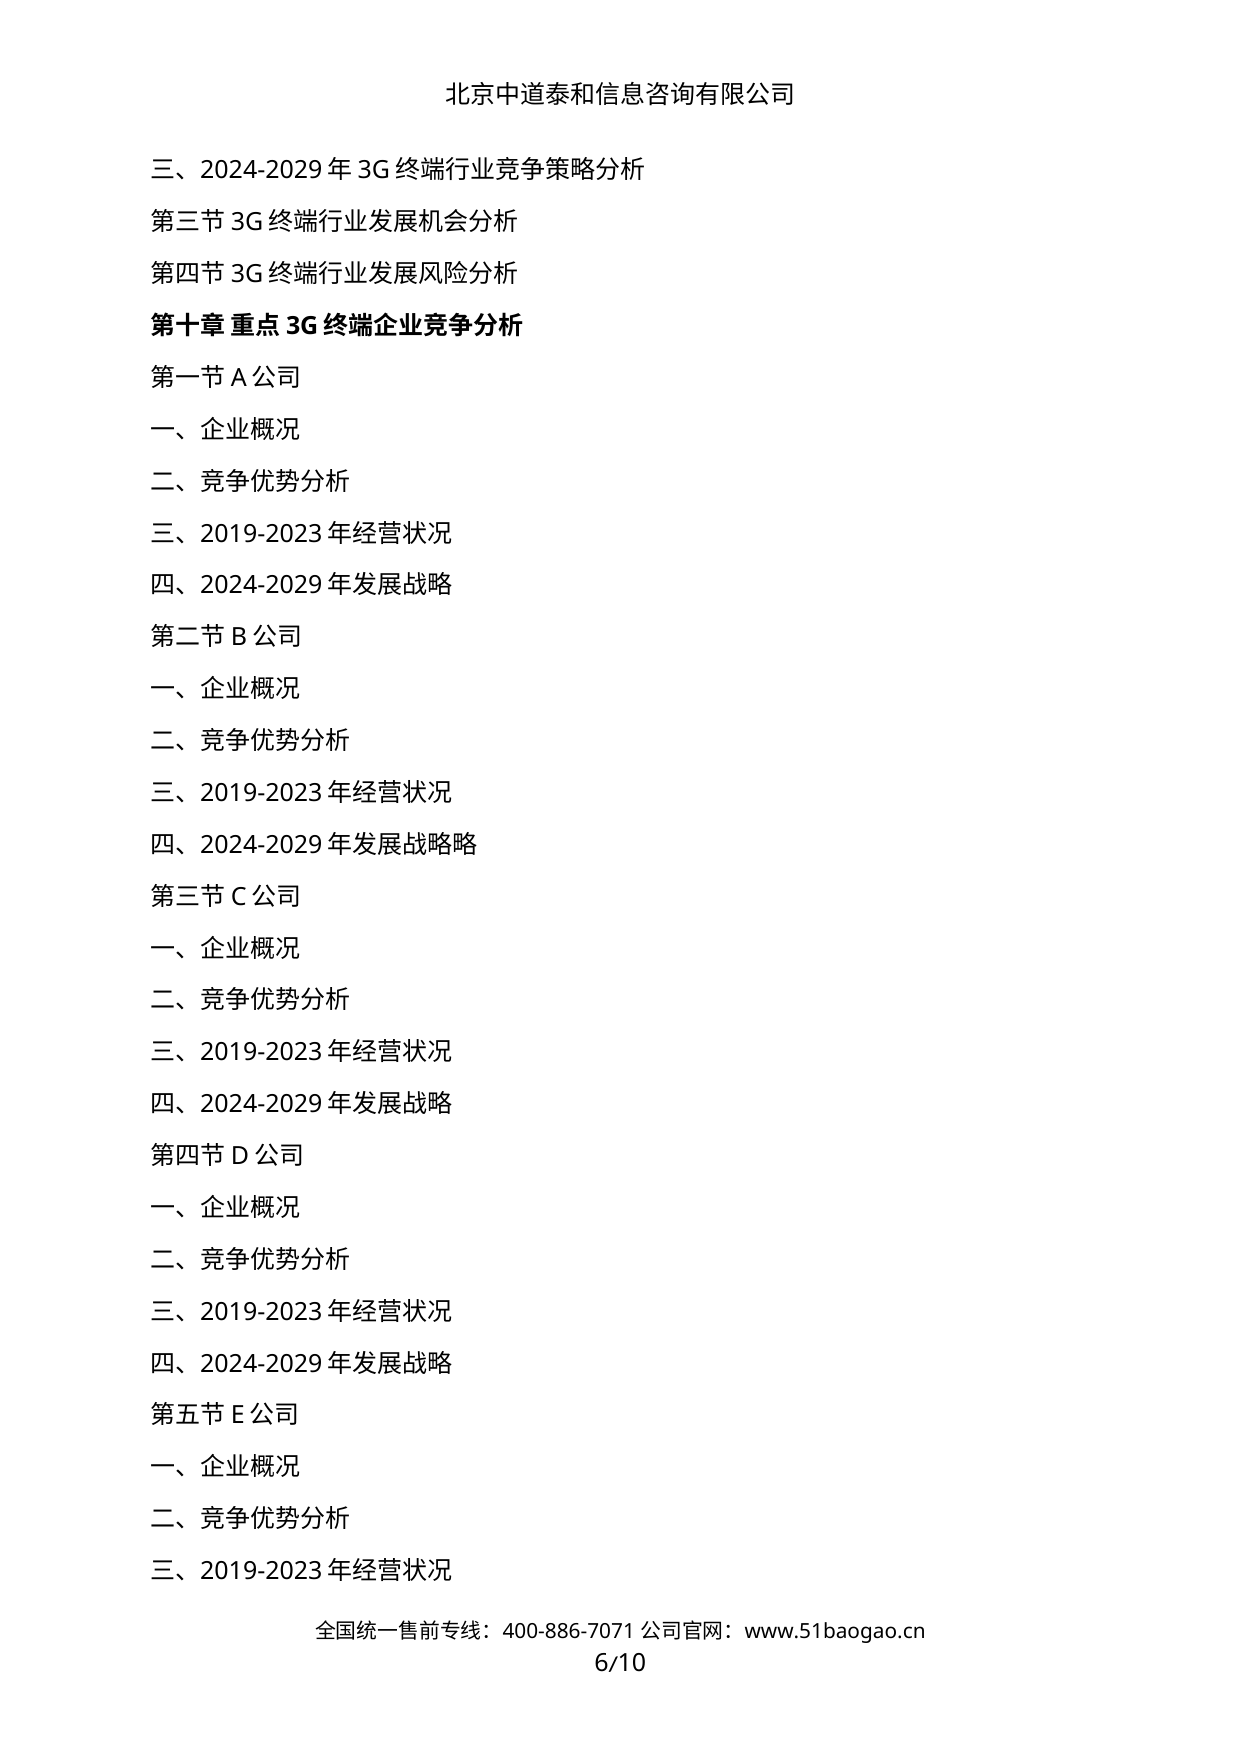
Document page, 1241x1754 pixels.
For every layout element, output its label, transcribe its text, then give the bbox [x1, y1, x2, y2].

text 三、2024-2029年3G终端行业竞争策略分析 [150, 150, 1090, 186]
text 一、企业概况 [150, 928, 1090, 964]
text 一、企业概况 [150, 1187, 1090, 1224]
text 一、企业概况 [150, 409, 1090, 446]
text 二、竞争优势分析 [150, 721, 1090, 757]
text 二、竞争优势分析 [150, 1499, 1090, 1535]
text 一、企业概况 [150, 669, 1090, 705]
text 第三节 C公司 [150, 876, 1090, 912]
text 二、竞争优势分析 [150, 461, 1090, 497]
text 第二节 B公司 [150, 617, 1090, 653]
text 四、2024-2029年发展战略 [150, 1343, 1090, 1379]
text 一、企业概况 [150, 1447, 1090, 1483]
text 二、竞争优势分析 [150, 980, 1090, 1016]
text 二、竞争优势分析 [150, 1239, 1090, 1276]
text 三、2019-2023年经营状况 [150, 772, 1090, 809]
text 三、2019-2023年经营状况 [150, 1291, 1090, 1327]
text 第三节 3G终端行业发展机会分析 [150, 202, 1090, 238]
text 第四节 3G终端行业发展风险分析 [150, 254, 1090, 290]
text 四、2024-2029年发展战略 [150, 565, 1090, 601]
text 第十章 重点3G终端企业竞争分析 [150, 306, 1090, 342]
text 三、2019-2023年经营状况 [150, 1032, 1090, 1068]
text 三、2019-2023年经营状况 [150, 513, 1090, 549]
text 四、2024-2029年发展战略略 [150, 824, 1090, 861]
text 四、2024-2029年发展战略 [150, 1084, 1090, 1120]
text 第四节 D公司 [150, 1136, 1090, 1172]
text 第一节 A公司 [150, 357, 1090, 394]
text 三、2019-2023年经营状况 [150, 1551, 1090, 1587]
text 第五节 E公司 [150, 1395, 1090, 1431]
